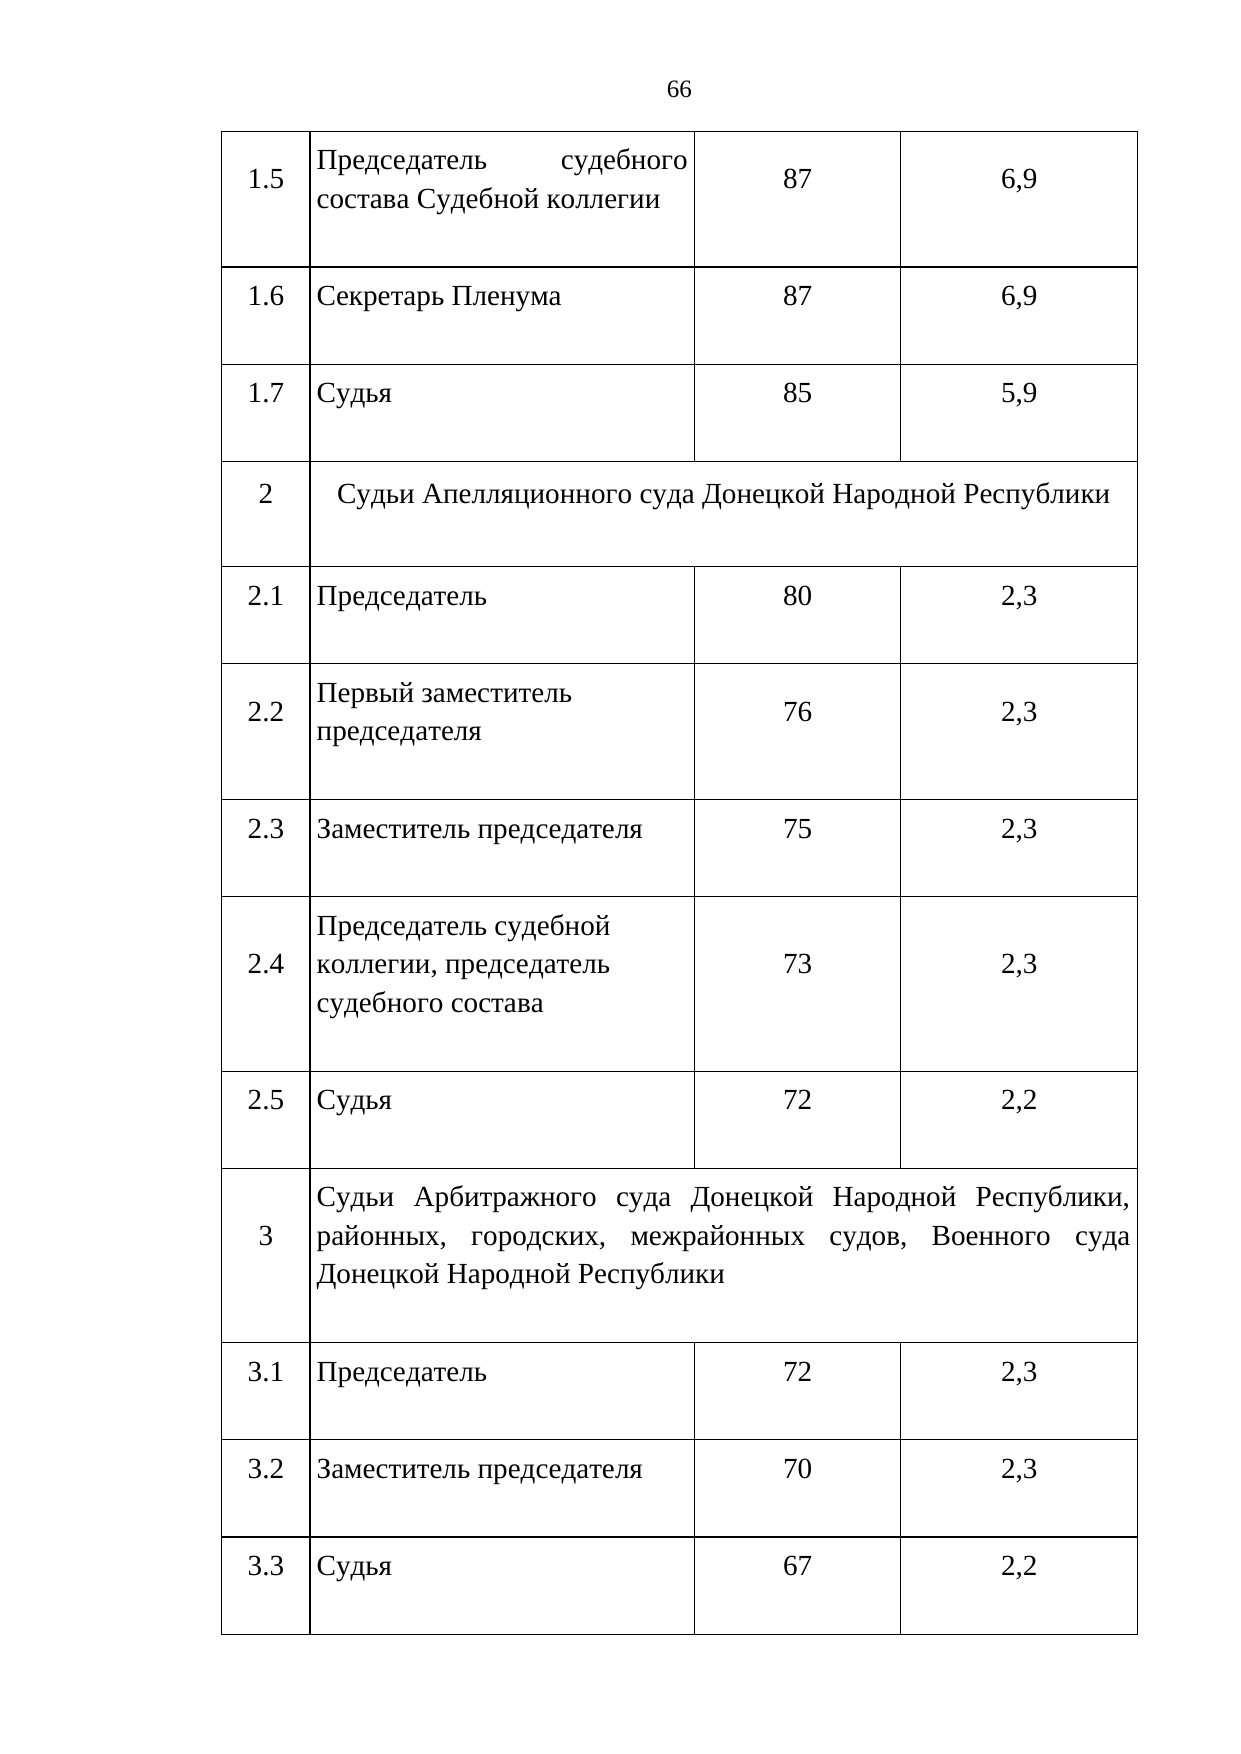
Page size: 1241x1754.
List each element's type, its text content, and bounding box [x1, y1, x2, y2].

table_cell Судьи Арбитражного суда Донецкой Народной Республики, районных, городских, межрайонных судов, Военного суда Донецкой Народной Республики [311, 1169, 1137, 1342]
table_cell 72 [695, 1072, 900, 1168]
table_cell 85 [695, 365, 900, 461]
table_cell 2 [222, 462, 309, 566]
table_cell Судья [311, 365, 694, 461]
table_cell Судьи Апелляционного суда Донецкой Народной Республики [311, 462, 1137, 566]
table_cell Председатель [311, 1343, 694, 1439]
table_cell 87 [695, 132, 900, 266]
table_cell 1.5 [222, 132, 309, 266]
table_cell 5,9 [901, 365, 1137, 461]
table_cell 1.7 [222, 365, 309, 461]
table_cell 76 [695, 664, 900, 799]
table_cell 2,3 [901, 897, 1137, 1071]
table_cell 2.5 [222, 1072, 309, 1168]
table_cell 2,3 [901, 567, 1137, 663]
table_cell 2,3 [901, 1343, 1137, 1439]
table_cell 73 [695, 897, 900, 1071]
table_cell 2,3 [901, 1440, 1137, 1536]
table_cell 72 [695, 1343, 900, 1439]
table_cell 2,2 [901, 1072, 1137, 1168]
table_cell 3.2 [222, 1440, 309, 1536]
table_cell 2.3 [222, 800, 309, 896]
table_cell 75 [695, 800, 900, 896]
table_cell Заместитель председателя [311, 800, 694, 896]
table_cell 3.3 [222, 1538, 309, 1633]
table_cell Председатель [311, 567, 694, 663]
table_cell 2,2 [901, 1538, 1137, 1633]
table_cell Председатель судебной коллегии, председатель судебного состава [311, 897, 694, 1071]
table_cell 70 [695, 1440, 900, 1536]
table_cell Судья [311, 1072, 694, 1168]
table_cell 87 [695, 268, 900, 363]
table_cell 2.2 [222, 664, 309, 799]
table_cell 2.1 [222, 567, 309, 663]
table_cell 6,9 [901, 132, 1137, 266]
table_cell Первый заместитель председателя [311, 664, 694, 799]
table_cell Председатель судебного состава Судебной коллегии [311, 132, 694, 266]
table_cell Заместитель председателя [311, 1440, 694, 1536]
table_cell 67 [695, 1538, 900, 1633]
table_cell 2,3 [901, 800, 1137, 896]
table_cell 6,9 [901, 268, 1137, 363]
table_cell Судья [311, 1538, 694, 1633]
table_cell Секретарь Пленума [311, 268, 694, 363]
table_cell 80 [695, 567, 900, 663]
table_cell 1.6 [222, 268, 309, 363]
table_cell 2.4 [222, 897, 309, 1071]
table_cell 2,3 [901, 664, 1137, 799]
table_cell 3 [222, 1169, 309, 1342]
table_cell 3.1 [222, 1343, 309, 1439]
